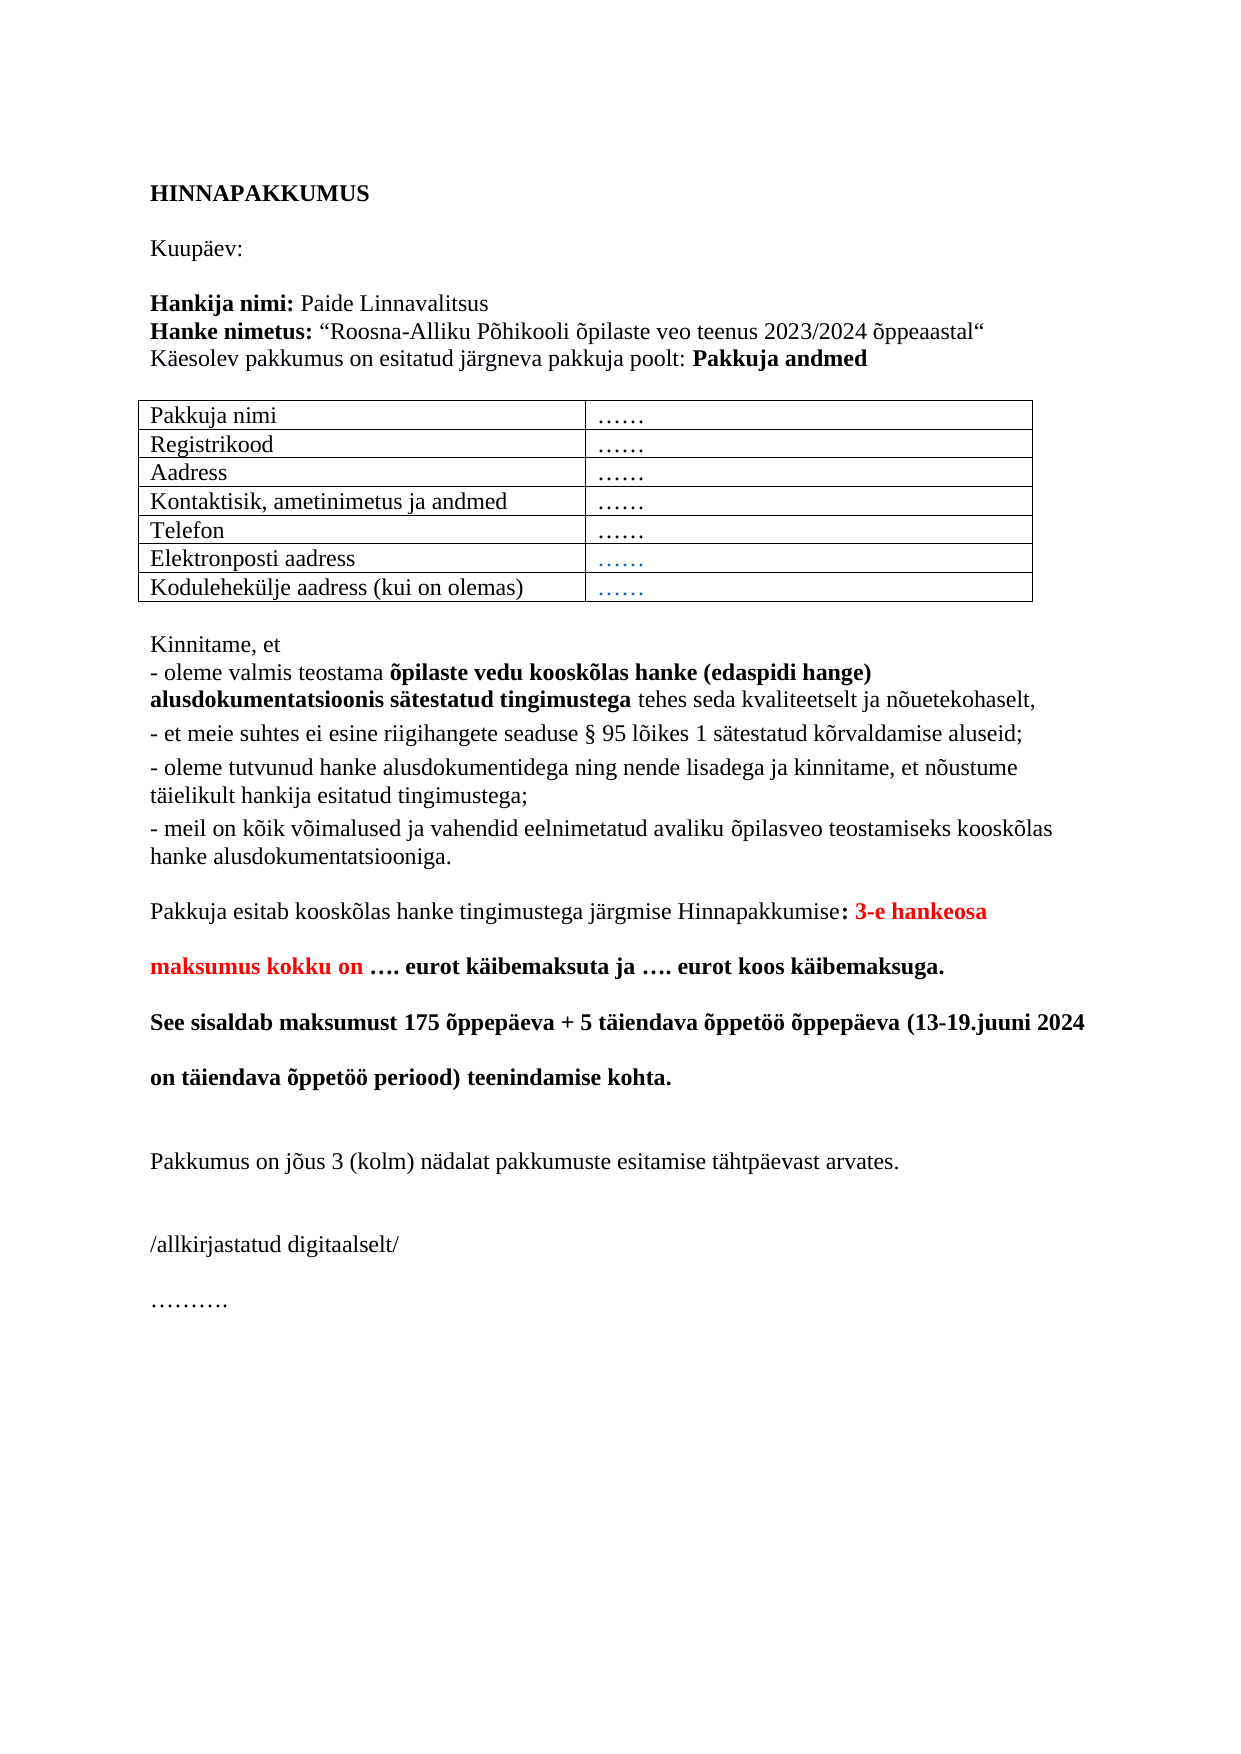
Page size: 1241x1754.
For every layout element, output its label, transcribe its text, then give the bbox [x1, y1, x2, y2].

text - meil on kõik võimalused ja vahendid eelnimetatud avaliku õpilasveo teostamiseks kooskõlas hanke alusdokumentatsiooniga. [150, 814, 1090, 869]
text Pakkumus on jõus 3 (kolm) nädalat pakkumuste esitamise tähtpäevast arvates. [150, 1147, 1090, 1174]
text Kuupäev: [150, 234, 1090, 262]
table_cell Telefon [139, 516, 585, 543]
text Kinnitame, et [150, 630, 1090, 658]
text /allkirjastatud digitaalselt/ [150, 1229, 1090, 1257]
text See sisaldab maksumust 175 õppepäeva + 5 täiendava õppetöö õppepäeva (13-19.juuni 2024 on täiendava õppetöö periood) teenindamise kohta. [150, 1008, 1090, 1090]
text - et meie suhtes ei esine riigihangete seaduse § 95 lõikes 1 sätestatud kõrvaldamise aluseid; [150, 719, 1090, 747]
table_cell Aadress [139, 458, 585, 486]
table_cell Kontaktisik, ametinimetus ja andmed [139, 487, 585, 514]
table_cell …… [586, 401, 1032, 429]
table_cell Elektronposti aadress [139, 544, 585, 572]
table_cell …… [586, 430, 1032, 457]
table_cell …… [586, 573, 1032, 601]
table_cell …… [586, 544, 1032, 572]
text - oleme tutvunud hanke alusdokumentidega ning nende lisadega ja kinnitame, et nõustume täielikult hankija esitatud tingimustega; [150, 753, 1090, 808]
text ………. [150, 1285, 1090, 1312]
table_cell Pakkuja nimi [139, 401, 585, 429]
table_cell Kodulehekülje aadress (kui on olemas) [139, 573, 585, 601]
table_cell …… [586, 487, 1032, 514]
text Hankija nimi: Paide Linnavalitsus [150, 289, 1090, 317]
text Hanke nimetus: “Roosna-Alliku Põhikooli õpilaste veo teenus 2023/2024 õppeaastal“ [150, 317, 1090, 344]
table_header Käesolev pakkumus on esitatud järgneva pakkuja poolt: Pakkuja andmed [139, 344, 1032, 400]
text Pakkuja esitab kooskõlas hanke tingimustega järgmise Hinnapakkumise: 3-e hankeosa maksumus kokku on …. eurot käibemaksuta ja …. eurot koos käibemaksuga. [150, 897, 1090, 980]
table_cell Registrikood [139, 430, 585, 457]
table_cell …… [586, 516, 1032, 543]
text - oleme valmis teostama õpilaste vedu kooskõlas hanke (edaspidi hange) alusdokumentatsioonis sätestatud tingimustega tehes seda kvaliteetselt ja nõuetekohaselt, [150, 658, 1090, 713]
text HINNAPAKKUMUS [150, 179, 1090, 206]
table_cell …… [586, 458, 1032, 486]
